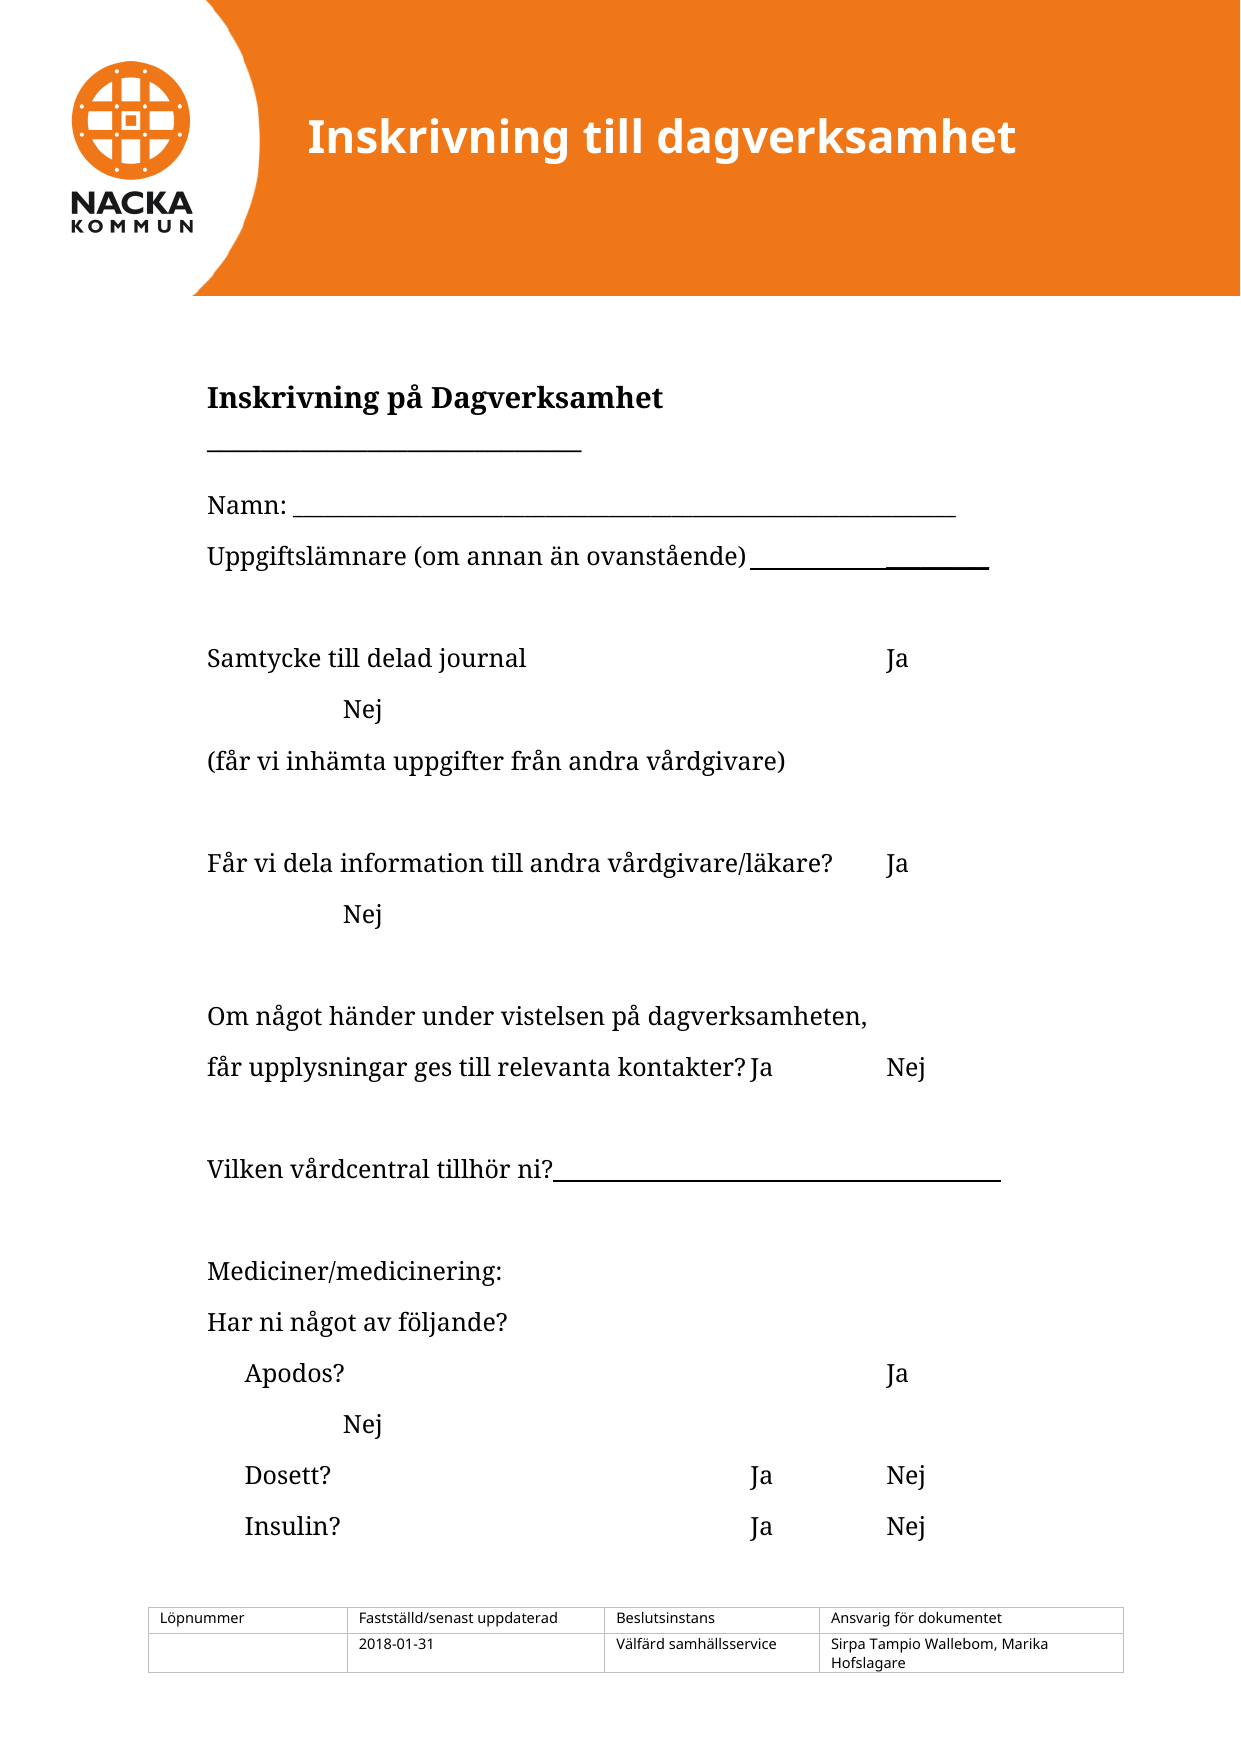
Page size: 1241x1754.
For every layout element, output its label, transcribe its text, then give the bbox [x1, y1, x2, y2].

text Om något händer under vistelsen på dagverksamheten, får upplysningar ges till relevanta kontakter? Ja Nej Vilken vårdcentral tillhör ni? __________ [207, 947, 1033, 1186]
text Dosett? Ja Nej [207, 1458, 1033, 1492]
text Har ni något av följande? [207, 1304, 1033, 1339]
text Får vi dela information till andra vårdgivare/läkare? Ja Nej [207, 794, 1033, 930]
text Apodos? Ja Nej [207, 1356, 1033, 1441]
text Inskrivning på Dagverksamhet ____________________________ [207, 377, 1033, 457]
text Insulin? Ja Nej [207, 1509, 1033, 1543]
text Samtycke till delad journal Ja Nej [207, 641, 1033, 726]
table_header Inskrivning till dagverksamhet [296, 56, 1169, 211]
text (får vi inhämta uppgifter från andra vårdgivare) [207, 743, 1033, 777]
text Uppgiftslämnare (om annan än ovanstående) _________ [207, 539, 1033, 624]
text Namn: _______________________________________________________________ [207, 488, 1033, 522]
text Mediciner/medicinering: [207, 1202, 1033, 1288]
picture [0, 0, 1241, 296]
